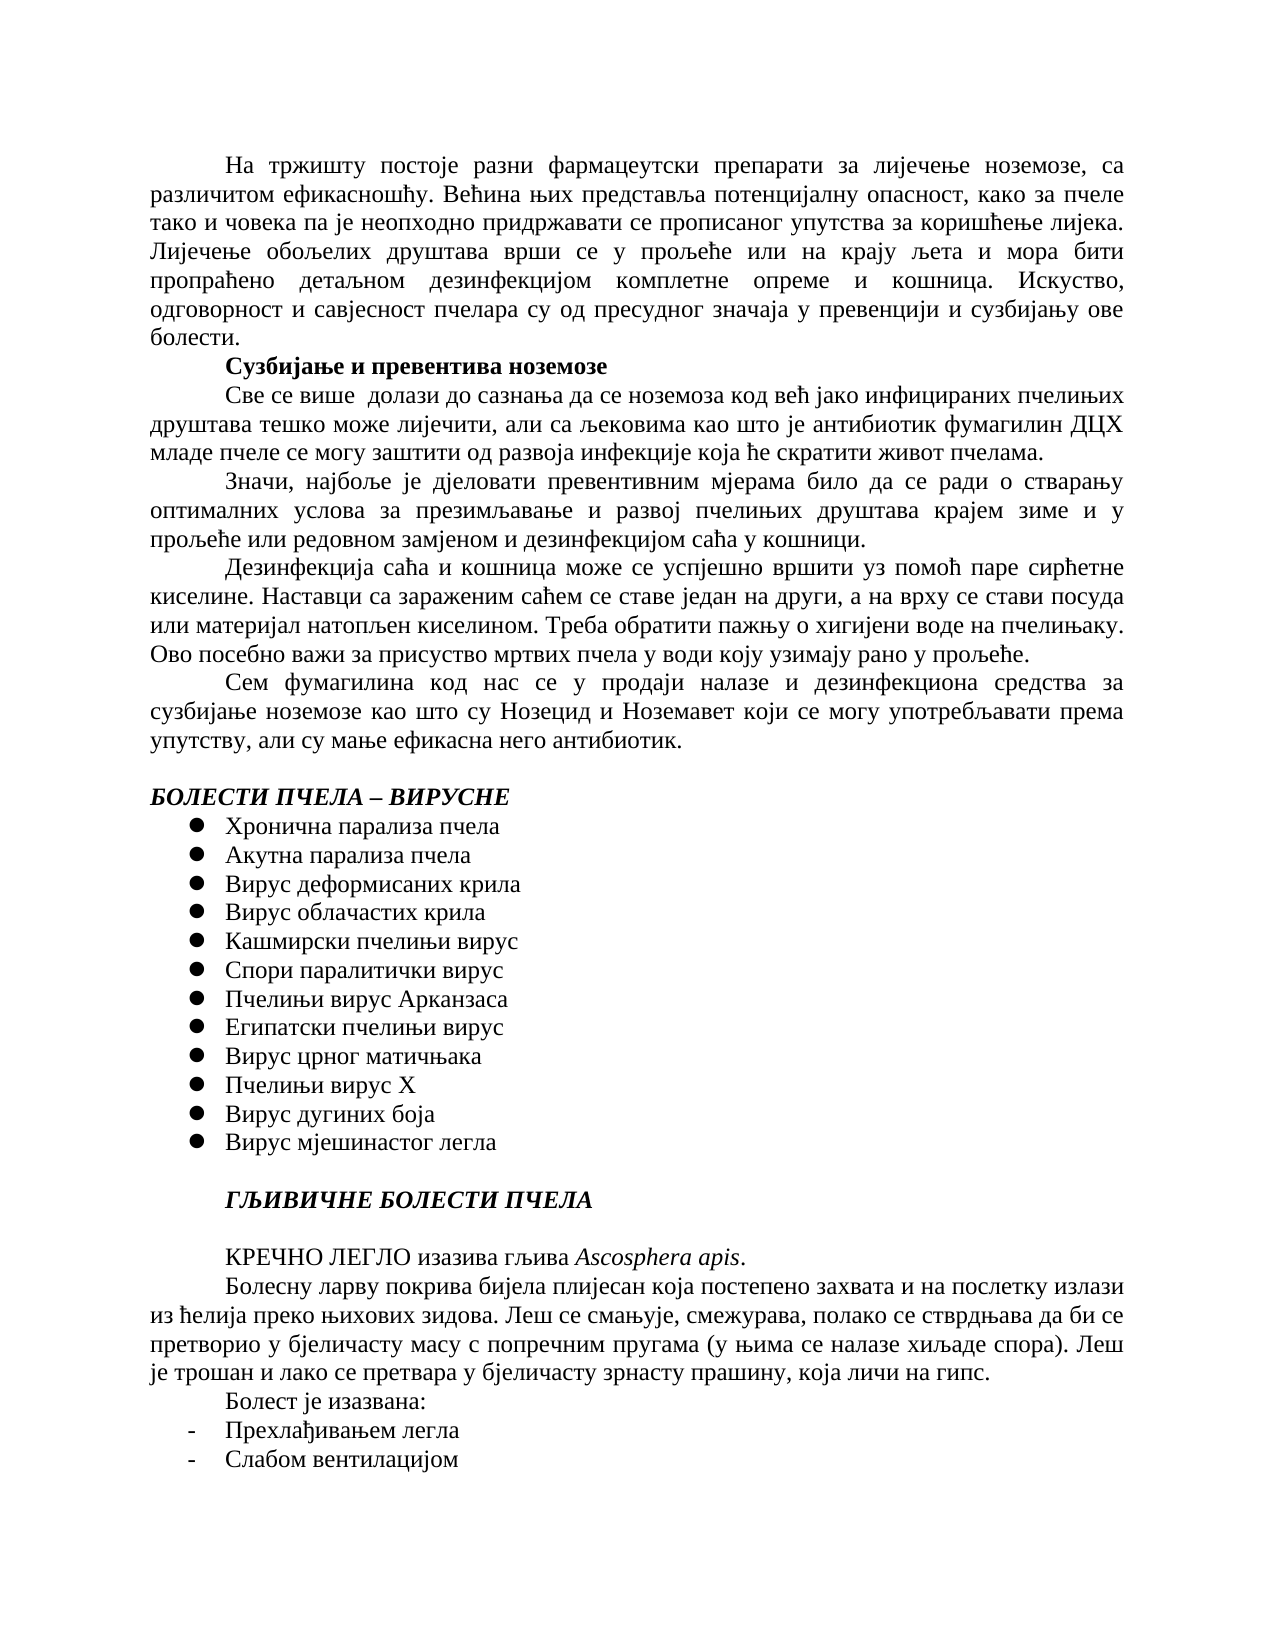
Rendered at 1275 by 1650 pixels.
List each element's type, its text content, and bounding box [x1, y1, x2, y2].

text Сузбијање и превентива ноземозе [150, 351, 1125, 380]
list Египатски пчелињи вирус [187, 1012, 1125, 1041]
list Кашмирски пчелињи вирус [187, 926, 1125, 955]
list Вирус црног матичњака [187, 1041, 1125, 1070]
text Све се више долази до сазнања да се ноземоза код већ јако инфицираних пчелињих друштава тешко може лијечити, али са љековима као што је антибиотик фумагилин ДЦХ младе пчеле се могу заштити од развоја инфекције која ће скратити живот пчелама. [150, 380, 1125, 466]
text БОЛЕСТИ ПЧЕЛА – ВИРУСНЕ [150, 782, 1125, 811]
list Вирус мјешинастог легла [187, 1127, 1125, 1156]
list Акутна парализа пчела [187, 840, 1125, 869]
list Вирус облачастих крила [187, 897, 1125, 926]
text Значи, најбоље је дјеловати превентивним мјерама било да се ради о стварању оптималних услова за презимљавање и развој пчелињих друштава крајем зиме и у прољеће или редовном замјеном и дезинфекцијом саћа у кошници. [150, 466, 1125, 552]
text Сем фумагилина код нас се у продаји налазе и дезинфекциона средства за сузбијање ноземозе као што су Нозецид и Ноземавет који се могу употребљавати према упутству, али су мање ефикасна него антибиотик. [150, 667, 1125, 754]
list Пчелињи вирус Арканзаса [187, 984, 1125, 1012]
text Болест је изазвана: [150, 1386, 1125, 1415]
list Спори паралитички вирус [187, 955, 1125, 984]
text Болесну ларву покрива бијела плијесан која постепено захвата и на послетку излази из ћелија преко њихових зидова. Леш се смањује, смежурава, полако се стврдњава да би се претворио у бјеличасту масу с попречним пругама (у њима се налазе хиљаде спора). Леш је трошан и лако се претвара у бјеличасту зрнасту прашину, која личи на гипс. [150, 1271, 1125, 1386]
list Прехлађивањем легла [187, 1415, 1125, 1444]
list Слабом вентилацијом [187, 1444, 1125, 1472]
text На тржишту постоје разни фармацеутски препарати за лијечење ноземозе, са различитом ефикасношћу. Већина њих представља потенцијалну опасност, како за пчеле тако и човека па је неопходно придржавати се прописаног упутства за коришћење лијека. Лијечење обољелих друштава врши се у прољеће или на крају љета и мора бити пропраћено детаљном дезинфекцијом комплетне опреме и кошница. Искуство, одговорност и савјесност пчелара су од пресудног значаја у превенцији и сузбијању ове болести. [150, 150, 1125, 351]
list Вирус деформисаних крила [187, 869, 1125, 897]
list Вирус дугиних боја [187, 1099, 1125, 1127]
text Дезинфекција саћа и кошница може се успјешно вршити уз помоћ паре сирћетне киселине. Наставци са зараженим саћем се ставе један на други, а на врху се стави посуда или материјал натопљен киселином. Треба обратити пажњу о хигијени воде на пчелињаку. Ово посебно важи за присуство мртвих пчела у води коју узимају рано у прољеће. [150, 552, 1125, 667]
text ГЉИВИЧНЕ БОЛЕСТИ ПЧЕЛА [150, 1185, 1125, 1214]
list Пчелињи вирус Х [187, 1070, 1125, 1099]
list Хронична парализа пчела [187, 811, 1125, 840]
text КРЕЧНО ЛЕГЛО изазива гљива Ascosphera apis. [225, 1242, 1125, 1271]
